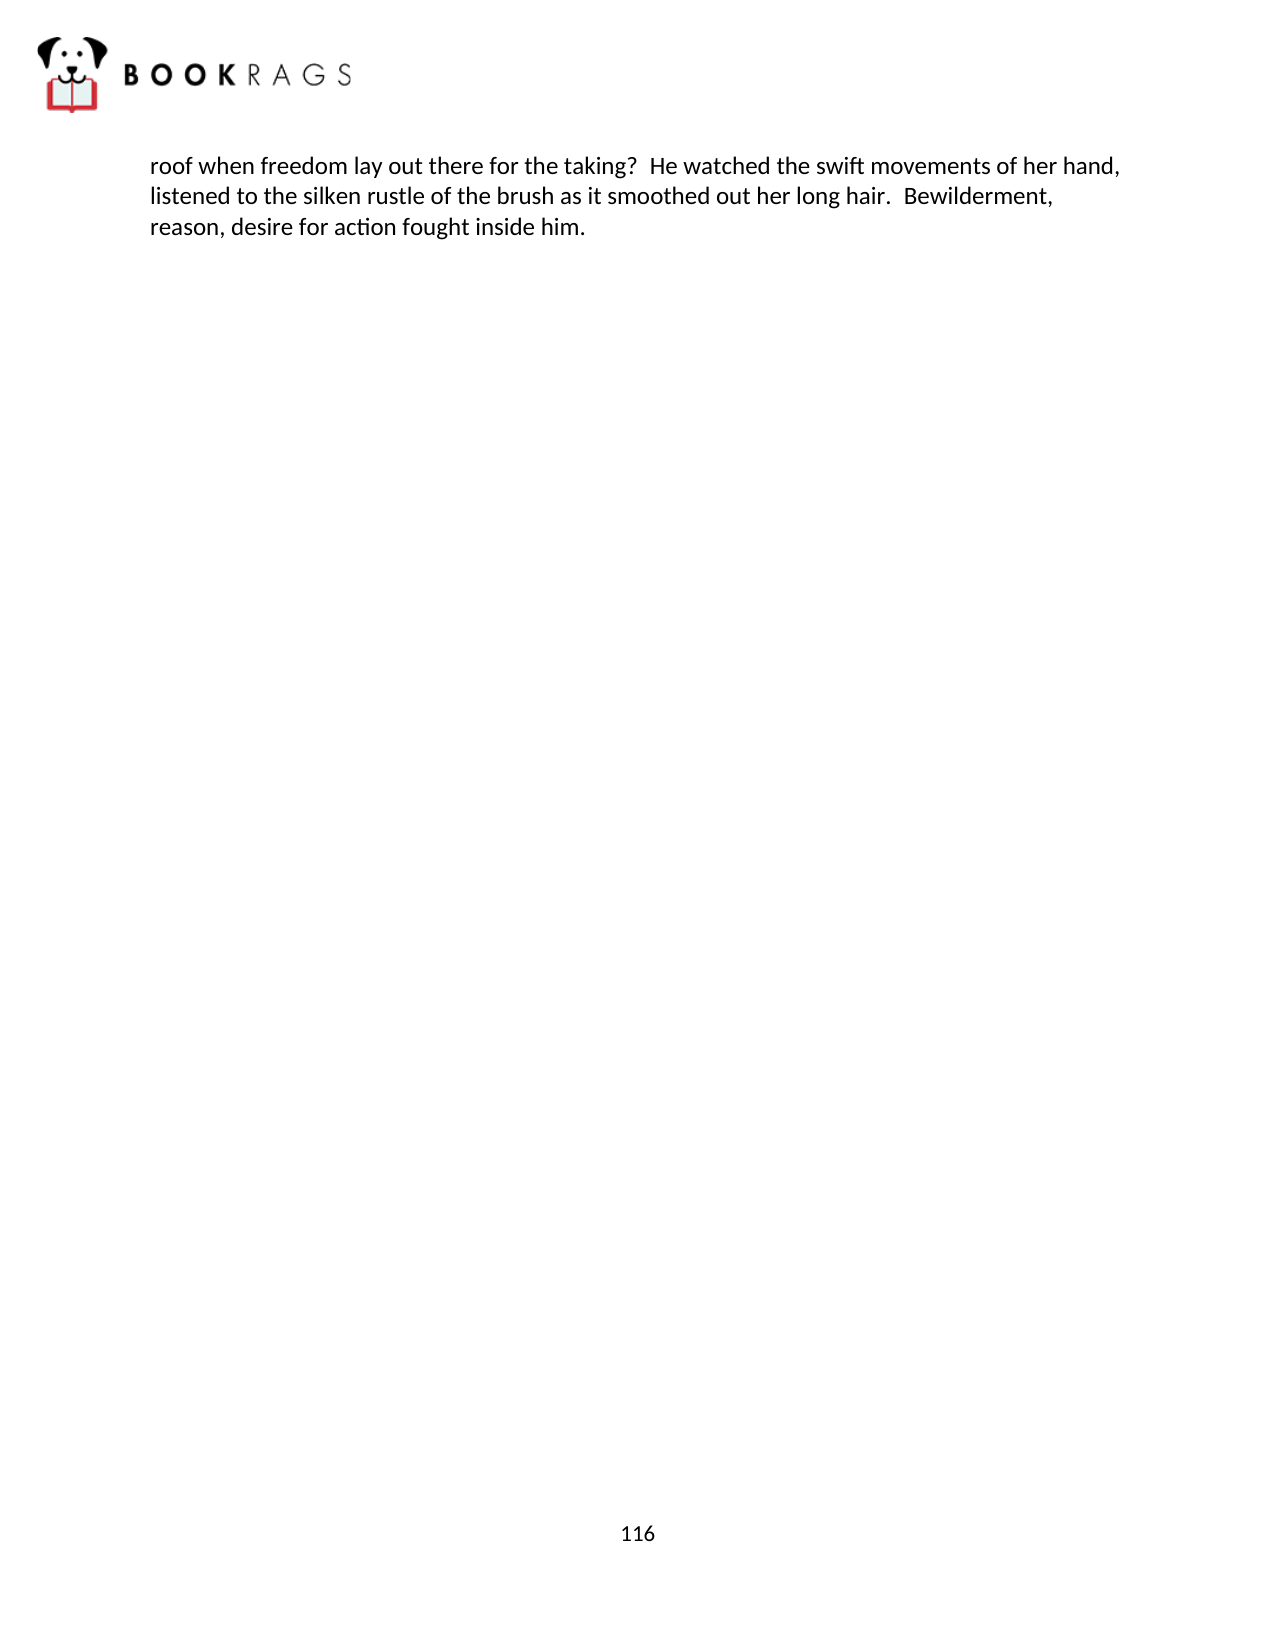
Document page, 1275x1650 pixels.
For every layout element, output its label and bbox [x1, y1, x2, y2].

text [150, 150, 1125, 242]
picture [37, 37, 351, 113]
